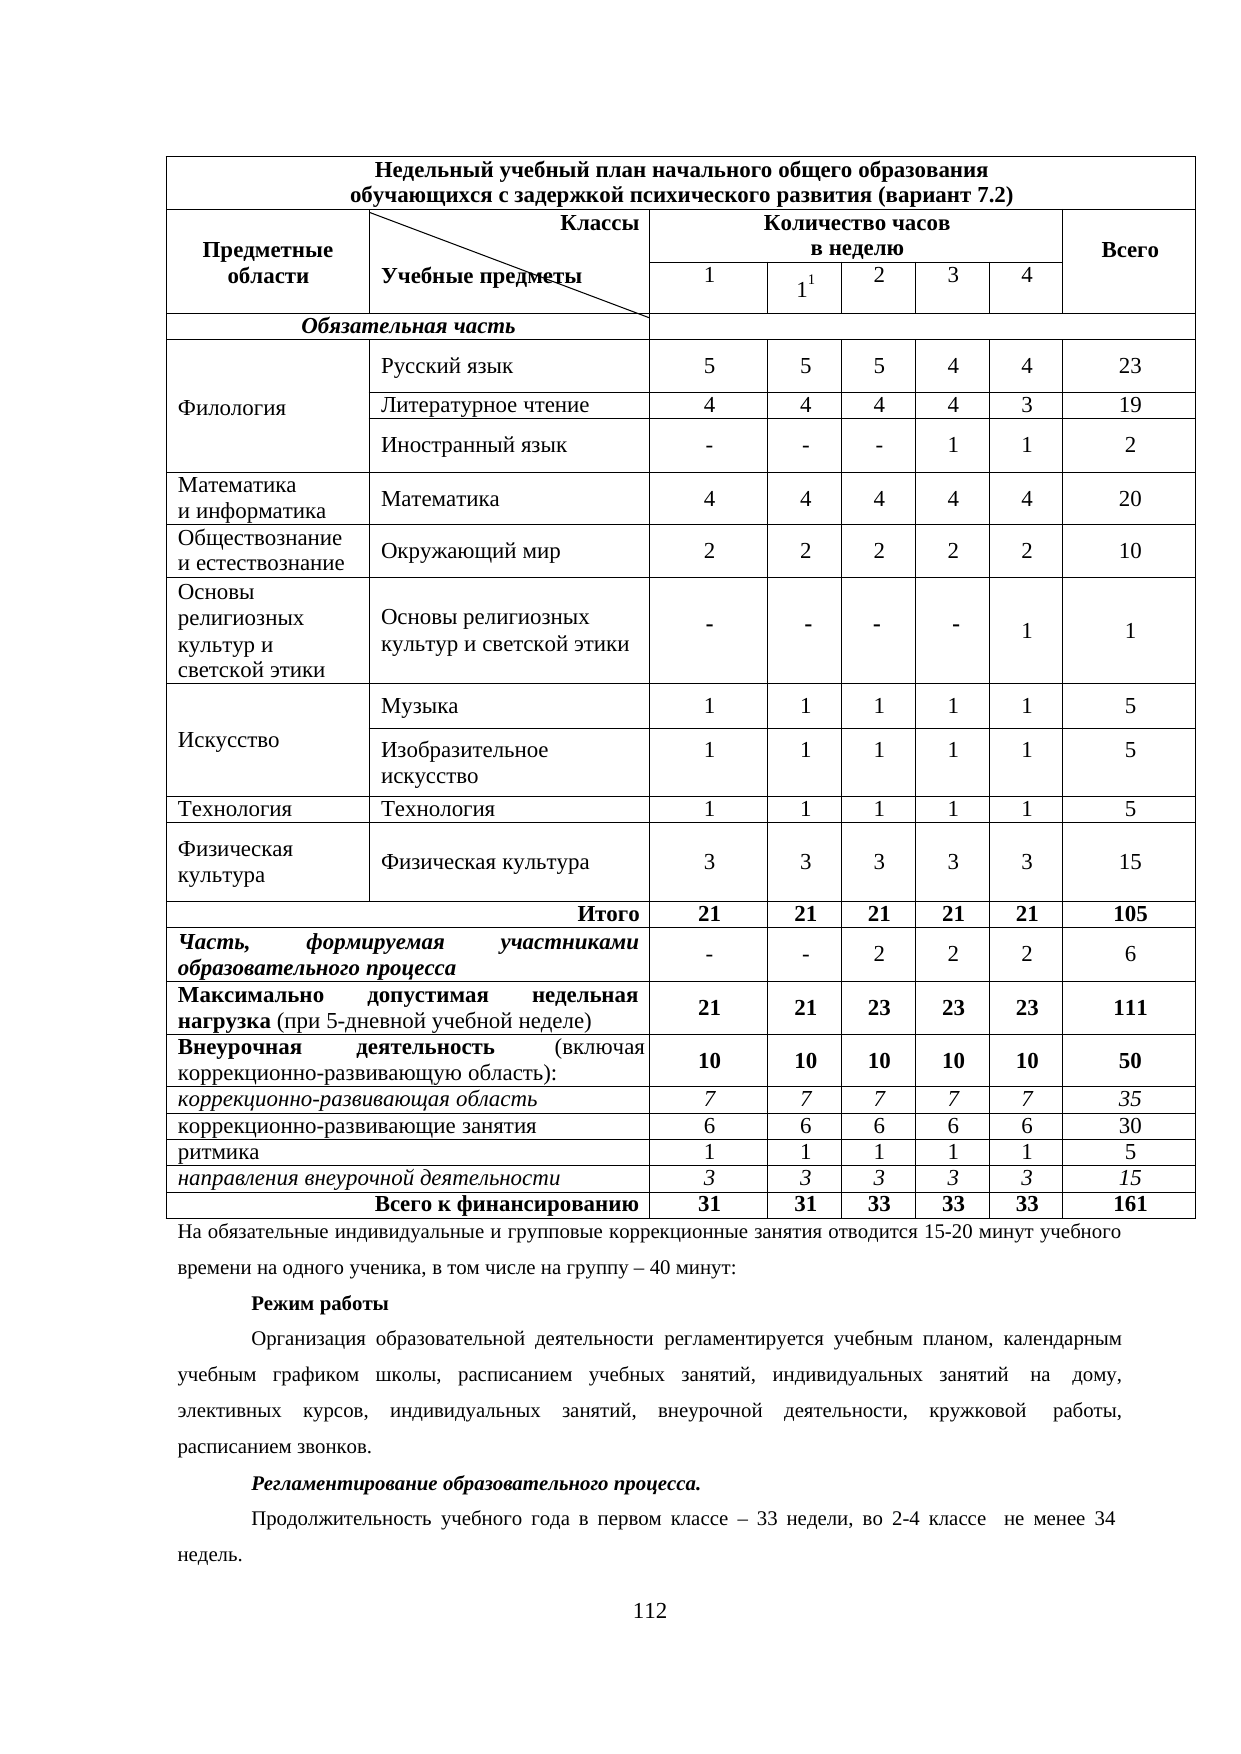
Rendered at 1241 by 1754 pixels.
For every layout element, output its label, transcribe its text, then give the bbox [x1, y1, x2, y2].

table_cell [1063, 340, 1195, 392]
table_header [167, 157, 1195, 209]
text недель. [177, 1542, 1232, 1566]
text Регламентирование образовательного процесса. [251, 1471, 1232, 1495]
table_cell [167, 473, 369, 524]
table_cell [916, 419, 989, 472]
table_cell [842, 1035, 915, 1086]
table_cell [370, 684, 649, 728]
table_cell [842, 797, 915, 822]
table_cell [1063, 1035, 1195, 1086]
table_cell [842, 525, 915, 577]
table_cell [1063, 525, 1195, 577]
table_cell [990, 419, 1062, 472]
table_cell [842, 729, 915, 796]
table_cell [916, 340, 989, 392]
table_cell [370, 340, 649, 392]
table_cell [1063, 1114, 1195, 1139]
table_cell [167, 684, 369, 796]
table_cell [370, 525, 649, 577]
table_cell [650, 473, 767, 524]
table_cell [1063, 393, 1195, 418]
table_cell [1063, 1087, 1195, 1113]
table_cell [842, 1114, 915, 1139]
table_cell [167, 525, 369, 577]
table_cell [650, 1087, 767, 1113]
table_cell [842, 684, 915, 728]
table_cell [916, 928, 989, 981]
text Режим работы [251, 1291, 1232, 1315]
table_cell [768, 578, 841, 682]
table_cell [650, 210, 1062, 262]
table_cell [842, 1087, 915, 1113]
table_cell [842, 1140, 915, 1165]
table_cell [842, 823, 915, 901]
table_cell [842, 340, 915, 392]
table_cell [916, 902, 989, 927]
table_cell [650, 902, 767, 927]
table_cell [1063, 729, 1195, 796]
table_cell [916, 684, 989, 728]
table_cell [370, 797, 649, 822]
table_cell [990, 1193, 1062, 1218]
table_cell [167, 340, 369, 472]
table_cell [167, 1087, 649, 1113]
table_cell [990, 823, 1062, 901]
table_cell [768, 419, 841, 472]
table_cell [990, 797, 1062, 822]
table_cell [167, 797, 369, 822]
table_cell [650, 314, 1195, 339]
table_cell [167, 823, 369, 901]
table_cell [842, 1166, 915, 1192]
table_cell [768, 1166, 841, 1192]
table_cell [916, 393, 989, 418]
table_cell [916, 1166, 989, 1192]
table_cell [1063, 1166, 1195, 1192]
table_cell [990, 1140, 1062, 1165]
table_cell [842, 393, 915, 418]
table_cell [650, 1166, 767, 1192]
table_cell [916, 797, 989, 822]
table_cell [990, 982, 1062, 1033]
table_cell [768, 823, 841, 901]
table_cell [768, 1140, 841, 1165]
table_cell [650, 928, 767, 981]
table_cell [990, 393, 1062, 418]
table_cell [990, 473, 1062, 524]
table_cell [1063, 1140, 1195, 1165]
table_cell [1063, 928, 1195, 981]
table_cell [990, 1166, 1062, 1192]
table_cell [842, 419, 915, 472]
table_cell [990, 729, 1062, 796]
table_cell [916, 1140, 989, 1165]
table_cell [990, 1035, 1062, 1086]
text На обязательные индивидуальные и групповые коррекционные занятия отводится 15-20 минут учебного времени на одного ученика, в том числе на группу – 40 минут: [177, 1219, 1122, 1279]
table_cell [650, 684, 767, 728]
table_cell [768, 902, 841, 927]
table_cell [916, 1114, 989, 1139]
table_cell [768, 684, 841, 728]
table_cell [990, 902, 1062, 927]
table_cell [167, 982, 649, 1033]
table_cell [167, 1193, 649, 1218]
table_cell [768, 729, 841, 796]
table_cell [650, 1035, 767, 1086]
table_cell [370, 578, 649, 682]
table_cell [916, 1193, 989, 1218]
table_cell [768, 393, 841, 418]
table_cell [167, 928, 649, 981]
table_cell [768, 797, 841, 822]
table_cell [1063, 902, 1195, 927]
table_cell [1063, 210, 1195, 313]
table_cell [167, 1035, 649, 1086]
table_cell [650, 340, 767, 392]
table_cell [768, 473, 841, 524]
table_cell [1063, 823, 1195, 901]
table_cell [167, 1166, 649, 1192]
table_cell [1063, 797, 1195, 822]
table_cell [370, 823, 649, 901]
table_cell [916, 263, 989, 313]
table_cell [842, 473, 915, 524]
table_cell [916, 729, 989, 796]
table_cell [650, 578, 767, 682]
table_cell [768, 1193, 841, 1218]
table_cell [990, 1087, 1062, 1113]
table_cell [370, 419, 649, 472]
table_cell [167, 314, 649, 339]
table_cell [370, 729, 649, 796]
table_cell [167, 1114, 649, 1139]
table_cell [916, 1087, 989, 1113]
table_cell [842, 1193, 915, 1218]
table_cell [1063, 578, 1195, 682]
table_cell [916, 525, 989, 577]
text Продолжительность учебного года в первом классе – 33 недели, во 2-4 классе не менее 34 [251, 1506, 1232, 1530]
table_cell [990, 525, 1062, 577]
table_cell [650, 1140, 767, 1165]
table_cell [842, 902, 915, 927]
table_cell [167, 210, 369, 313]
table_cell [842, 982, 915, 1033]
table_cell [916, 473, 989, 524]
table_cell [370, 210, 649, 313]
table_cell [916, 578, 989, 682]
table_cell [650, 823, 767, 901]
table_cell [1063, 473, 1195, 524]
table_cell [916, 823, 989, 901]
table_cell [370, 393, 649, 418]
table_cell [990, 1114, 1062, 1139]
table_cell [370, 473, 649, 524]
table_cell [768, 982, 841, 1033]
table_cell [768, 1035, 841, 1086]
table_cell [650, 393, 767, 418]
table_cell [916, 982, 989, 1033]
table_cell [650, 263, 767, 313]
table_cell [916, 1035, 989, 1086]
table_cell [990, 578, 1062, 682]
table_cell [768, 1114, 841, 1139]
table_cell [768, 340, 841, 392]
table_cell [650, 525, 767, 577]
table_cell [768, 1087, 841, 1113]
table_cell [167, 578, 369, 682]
text Организация образовательной деятельности регламентируется учебным планом, календарным учебным графиком школы, расписанием учебных занятий, индивидуальных занятий на дому, элективных курсов, индивидуальных занятий, внеурочной деятельности, кружковой работы, расписанием звонков. [177, 1326, 1122, 1458]
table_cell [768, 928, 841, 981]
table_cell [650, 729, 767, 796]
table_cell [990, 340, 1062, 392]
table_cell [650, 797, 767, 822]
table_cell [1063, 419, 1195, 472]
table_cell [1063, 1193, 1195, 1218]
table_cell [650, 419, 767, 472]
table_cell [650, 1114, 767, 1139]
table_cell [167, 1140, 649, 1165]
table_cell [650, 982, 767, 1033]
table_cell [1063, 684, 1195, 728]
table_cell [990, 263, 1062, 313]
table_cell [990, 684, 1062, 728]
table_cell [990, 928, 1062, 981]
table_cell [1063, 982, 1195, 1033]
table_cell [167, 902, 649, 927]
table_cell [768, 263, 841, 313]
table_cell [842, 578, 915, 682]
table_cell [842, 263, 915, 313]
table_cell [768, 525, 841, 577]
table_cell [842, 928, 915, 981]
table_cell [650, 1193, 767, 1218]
